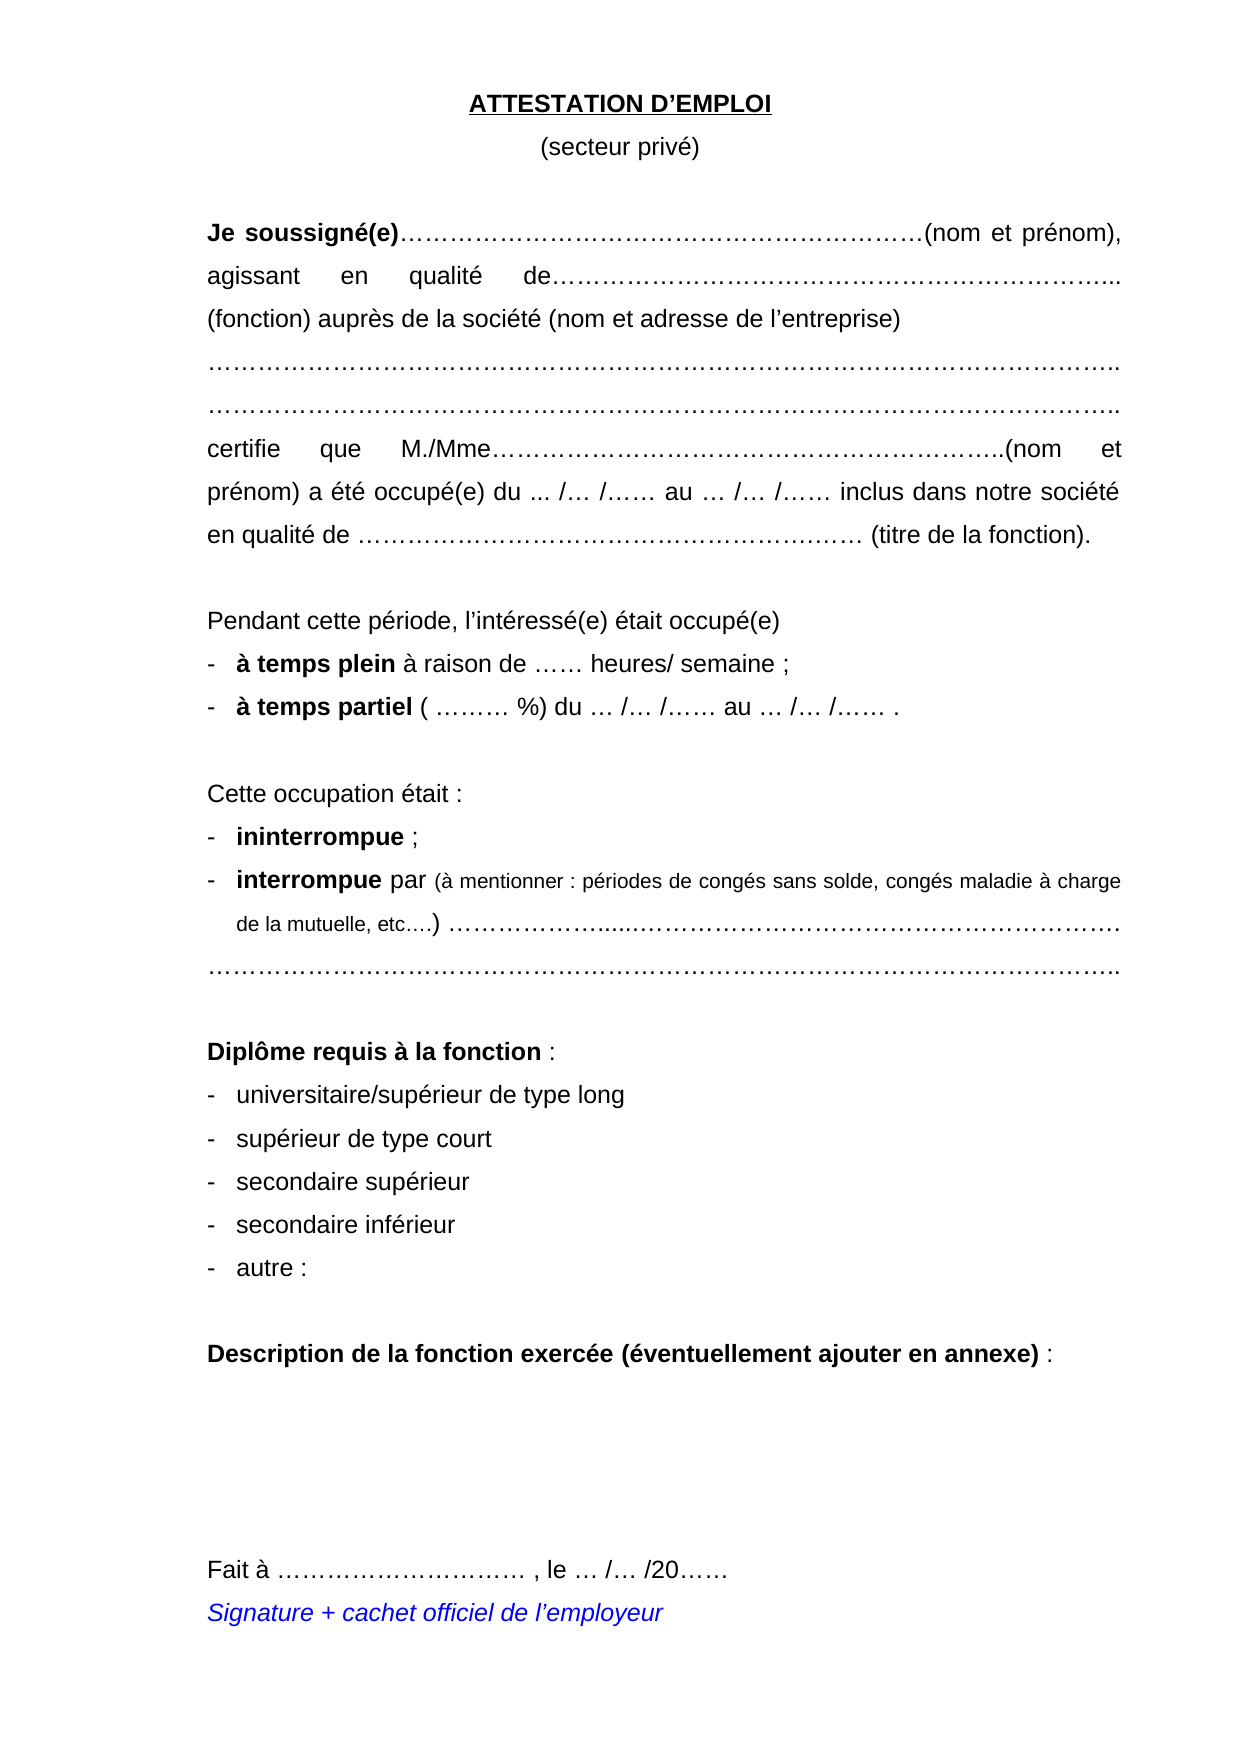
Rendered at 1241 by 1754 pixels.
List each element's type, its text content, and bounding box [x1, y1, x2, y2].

text - secondaire inférieur [207, 1210, 1122, 1239]
text - autre : [207, 1253, 1122, 1282]
text - à temps plein à raison de …… heures/ semaine ; [207, 649, 1122, 678]
text Diplôme requis à la fonction : [207, 1037, 1122, 1066]
text Signature + cachet officiel de l’employeur [207, 1598, 1122, 1627]
text - ininterrompue ; [207, 822, 1122, 851]
text Cette occupation était : [207, 779, 1122, 807]
text - à temps partiel ( ……… %) du … /… /…… au … /… /…… . [207, 692, 1122, 721]
text ATTESTATION D’EMPLOI [118, 89, 1122, 117]
text Je soussigné(e)………………………………………………………(nom et prénom), agissant en qualité de…………………………………………………………...(fonction) auprès de la société (nom et adresse de l’entreprise) [207, 218, 1122, 333]
text Pendant cette période, l’intéressé(e) était occupé(e) [207, 606, 1122, 635]
text ……………………………………………………………………………………………….. [207, 951, 1122, 980]
text - supérieur de type court [207, 1124, 1122, 1152]
text ……………………………………………………………………………………………….. [207, 347, 1122, 376]
text - universitaire/supérieur de type long [207, 1081, 1122, 1109]
text certifie que M./Mme……………………………………………………..(nom et prénom) a été occupé(e) du ... /… /…… au … /… /…… inclus dans notre société en qualité de ……………………………………………….…… (titre de la fonction). [207, 434, 1122, 549]
text ……………………………………………………………………………………………….. [207, 391, 1122, 419]
text - interrompue par (à mentionner : périodes de congés sans solde, congés maladie à charge de la mutuelle, etc….) ………………......…………………………………………………. [207, 865, 1122, 937]
text Fait à ………………………… , le … /… /20…… [207, 1555, 1122, 1584]
text - secondaire supérieur [207, 1167, 1122, 1196]
text (secteur privé) [118, 132, 1122, 161]
text Description de la fonction exercée (éventuellement ajouter en annexe) : [207, 1339, 1122, 1368]
